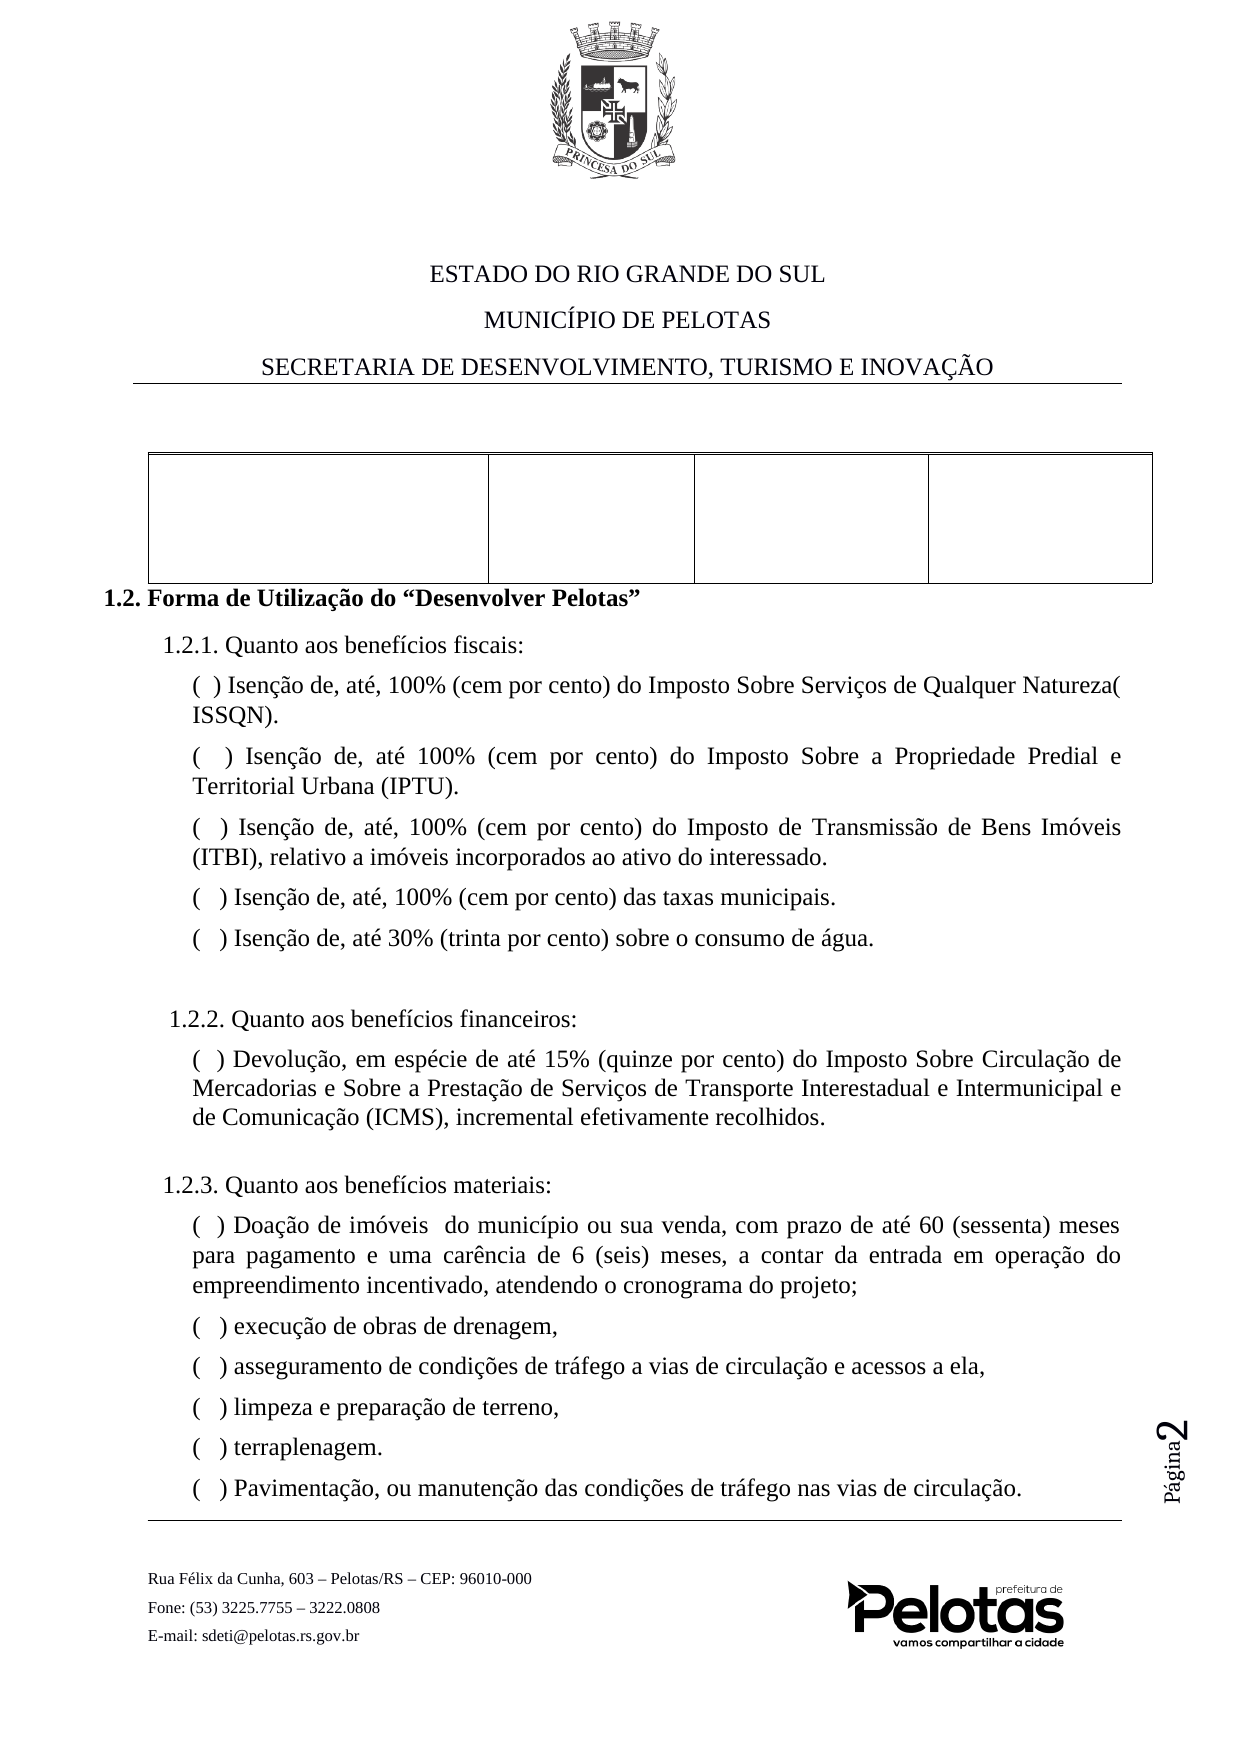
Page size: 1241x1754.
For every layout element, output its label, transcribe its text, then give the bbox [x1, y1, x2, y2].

table_cell [695, 455, 928, 583]
text 1.2. Forma de Utilização do “Desenvolver Pelotas” [103, 583, 1122, 612]
text ( ) Isenção de, até 100% (cem por cento) do Imposto Sobre a Propriedade Predial e Territorial Urbana (IPTU). [192, 741, 1122, 800]
text ( ) terraplenagem. [192, 1432, 1122, 1461]
text ( ) execução de obras de drenagem, [192, 1311, 1122, 1340]
text ( ) Pavimentação, ou manutenção das condições de tráfego nas vias de circulação. [192, 1473, 1122, 1502]
text ( ) Devolução, em espécie de até 15% (quinze por cento) do Imposto Sobre Circulação de Mercadorias e Sobre a Prestação de Serviços de Transporte Interestadual e Intermunicipal e de Comunicação (ICMS), incremental efetivamente recolhidos. [192, 1044, 1122, 1131]
table_cell [149, 455, 488, 583]
text ( ) Doação de imóveis do município ou sua venda, com prazo de até 60 (sessenta) meses para pagamento e uma carência de 6 (seis) meses, a contar da entrada em operação do empreendimento incentivado, atendendo o cronograma do projeto; [192, 1210, 1122, 1299]
picture [550, 21, 677, 179]
picture [847, 1580, 1064, 1649]
text 1.2.1. Quanto aos benefícios fiscais: [133, 630, 1122, 658]
table_cell [489, 455, 694, 583]
text ( ) Isenção de, até 30% (trinta por cento) sobre o consumo de água. [192, 923, 1122, 951]
text ( ) asseguramento de condições de tráfego a vias de circulação e acessos a ela, [192, 1351, 1122, 1380]
text 1.2.2. Quanto aos benefícios financeiros: [162, 1004, 1122, 1032]
text ( ) Isenção de, até, 100% (cem por cento) das taxas municipais. [192, 882, 1122, 911]
text 1.2.3. Quanto aos benefícios materiais: [133, 1170, 1122, 1198]
text ( ) Isenção de, até, 100% (cem por cento) do Imposto de Transmissão de Bens Imóveis (ITBI), relativo a imóveis incorporados ao ativo do interessado. [192, 812, 1122, 870]
text ( ) limpeza e preparação de terreno, [192, 1392, 1122, 1421]
text ( ) Isenção de, até, 100% (cem por cento) do Imposto Sobre Serviços de Qualquer Natureza( ISSQN). [192, 670, 1122, 729]
table_cell [929, 455, 1152, 583]
